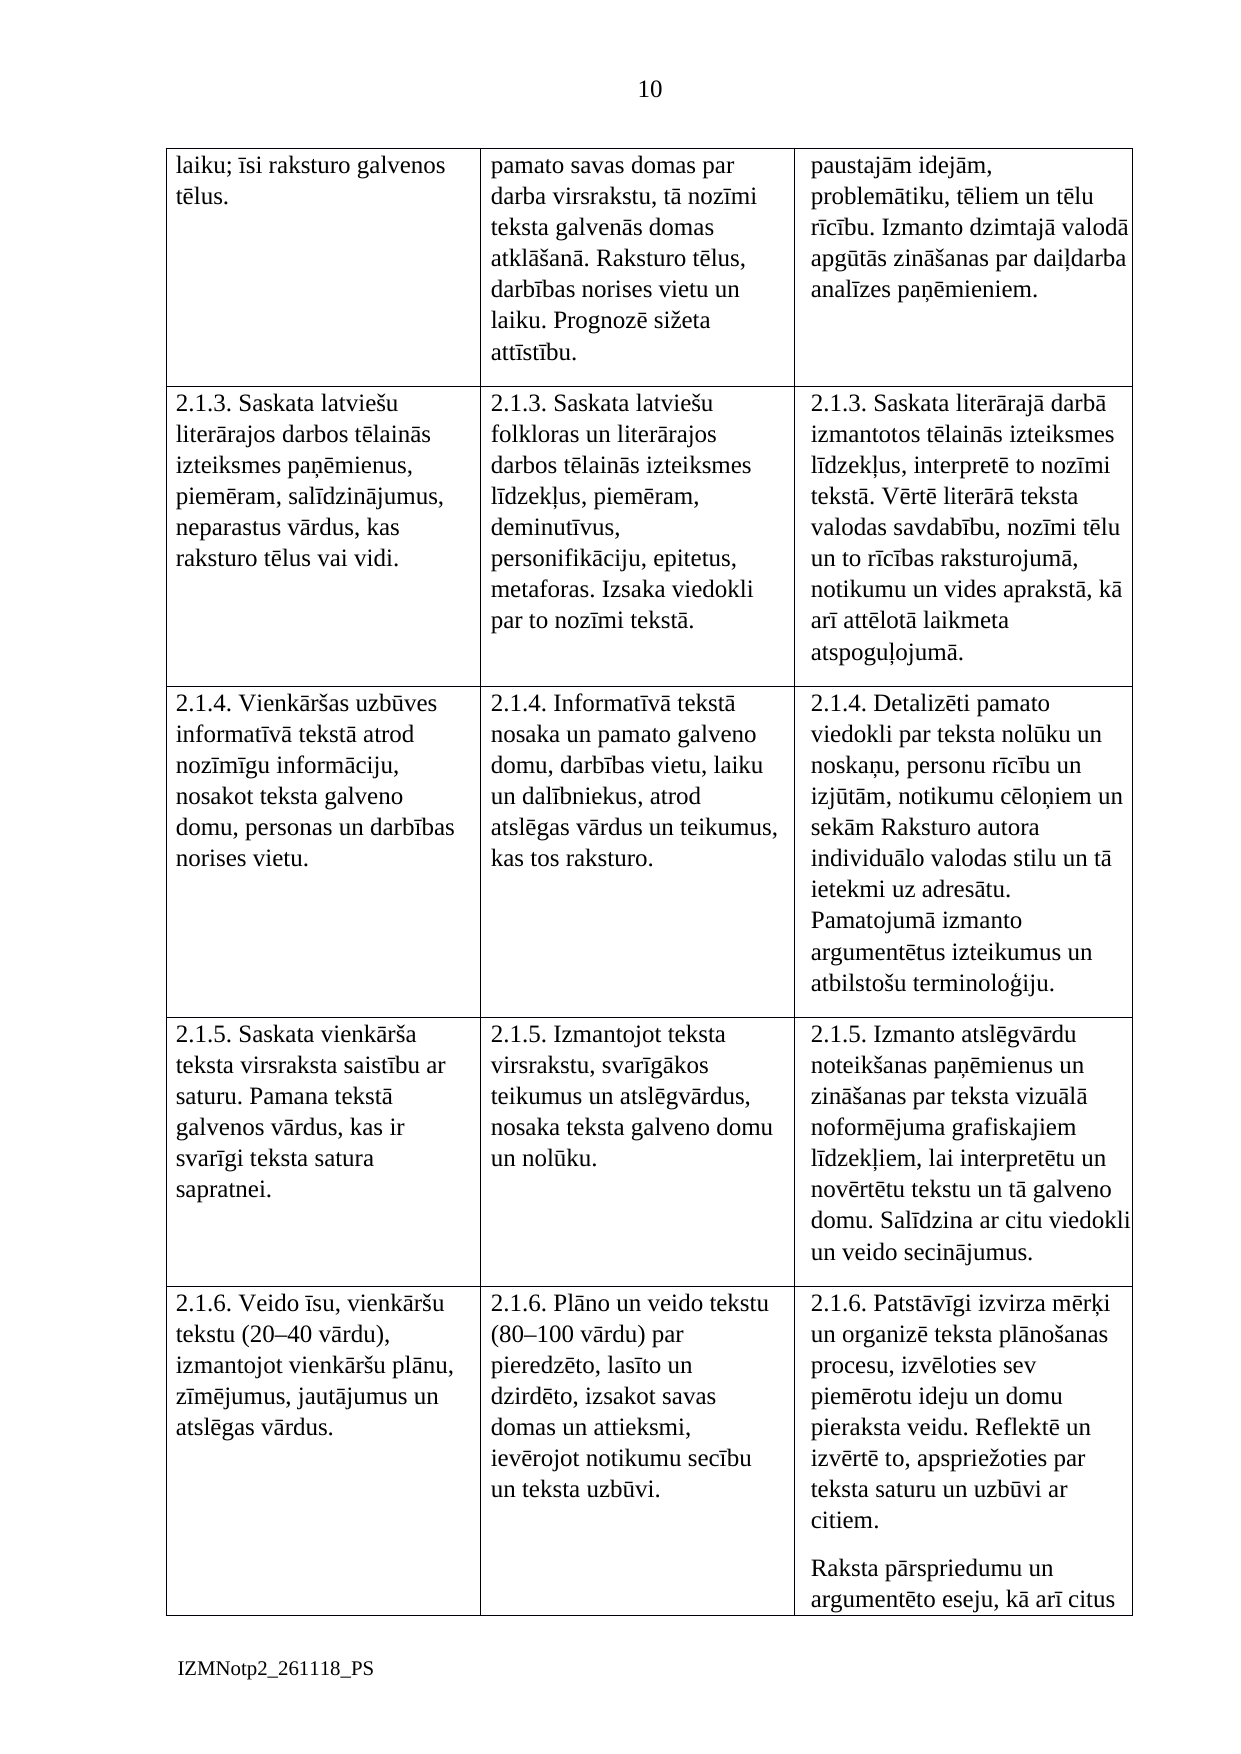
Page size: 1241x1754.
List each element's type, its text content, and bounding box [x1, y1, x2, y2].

table_cell 2.1.4. Detalizēti pamato viedokli par teksta nolūku un noskaņu, personu rīcību un izjūtām, notikumu cēloņiem un sekām Raksturo autora individuālo valodas stilu un tā ietekmi uz adresātu. Pamatojumā izmanto argumentētus izteikumus un atbilstošu terminoloģiju. [795, 687, 1132, 1017]
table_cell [167, 1287, 480, 1614]
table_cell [481, 149, 794, 386]
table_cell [481, 1287, 794, 1614]
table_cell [795, 1287, 1132, 1614]
table_cell 2.1.5. Izmanto atslēgvārdu noteikšanas paņēmienus un zināšanas par teksta vizuālā noformējuma grafiskajiem līdzekļiem, lai interpretētu un novērtētu tekstu un tā galveno domu. Salīdzina ar citu viedokli un veido secinājumus. [795, 1018, 1132, 1286]
table_cell 2.1.4. Vienkāršas uzbūves informatīvā tekstā atrod nozīmīgu informāciju, nosakot teksta galveno domu, personas un darbības norises vietu. [167, 687, 480, 1017]
table_cell 2.1.3. Saskata latviešu folkloras un literārajos darbos tēlainās izteiksmes līdzekļus, piemēram, deminutīvus, personifikāciju, epitetus, metaforas. Izsaka viedokli par to nozīmi tekstā. [481, 387, 794, 686]
table_cell 2.1.4. Informatīvā tekstā nosaka un pamato galveno domu, darbības vietu, laiku un dalībniekus, atrod atslēgas vārdus un teikumus, kas tos raksturo. [481, 687, 794, 1017]
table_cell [795, 149, 1132, 386]
table_cell 2.1.5. Izmantojot teksta virsrakstu, svarīgākos teikumus un atslēgvārdus, nosaka teksta galveno domu un nolūku. [481, 1018, 794, 1286]
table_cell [167, 149, 480, 386]
table_cell 2.1.5. Saskata vienkārša teksta virsraksta saistību ar saturu. Pamana tekstā galvenos vārdus, kas ir svarīgi teksta satura sapratnei. [167, 1018, 480, 1286]
table_cell 2.1.3. Saskata latviešu literārajos darbos tēlainās izteiksmes paņēmienus, piemēram, salīdzinājumus, neparastus vārdus, kas raksturo tēlus vai vidi. [167, 387, 480, 686]
table_cell 2.1.3. Saskata literārajā darbā izmantotos tēlainās izteiksmes līdzekļus, interpretē to nozīmi tekstā. Vērtē literārā teksta valodas savdabību, nozīmi tēlu un to rīcības raksturojumā, notikumu un vides aprakstā, kā arī attēlotā laikmeta atspoguļojumā. [795, 387, 1132, 686]
